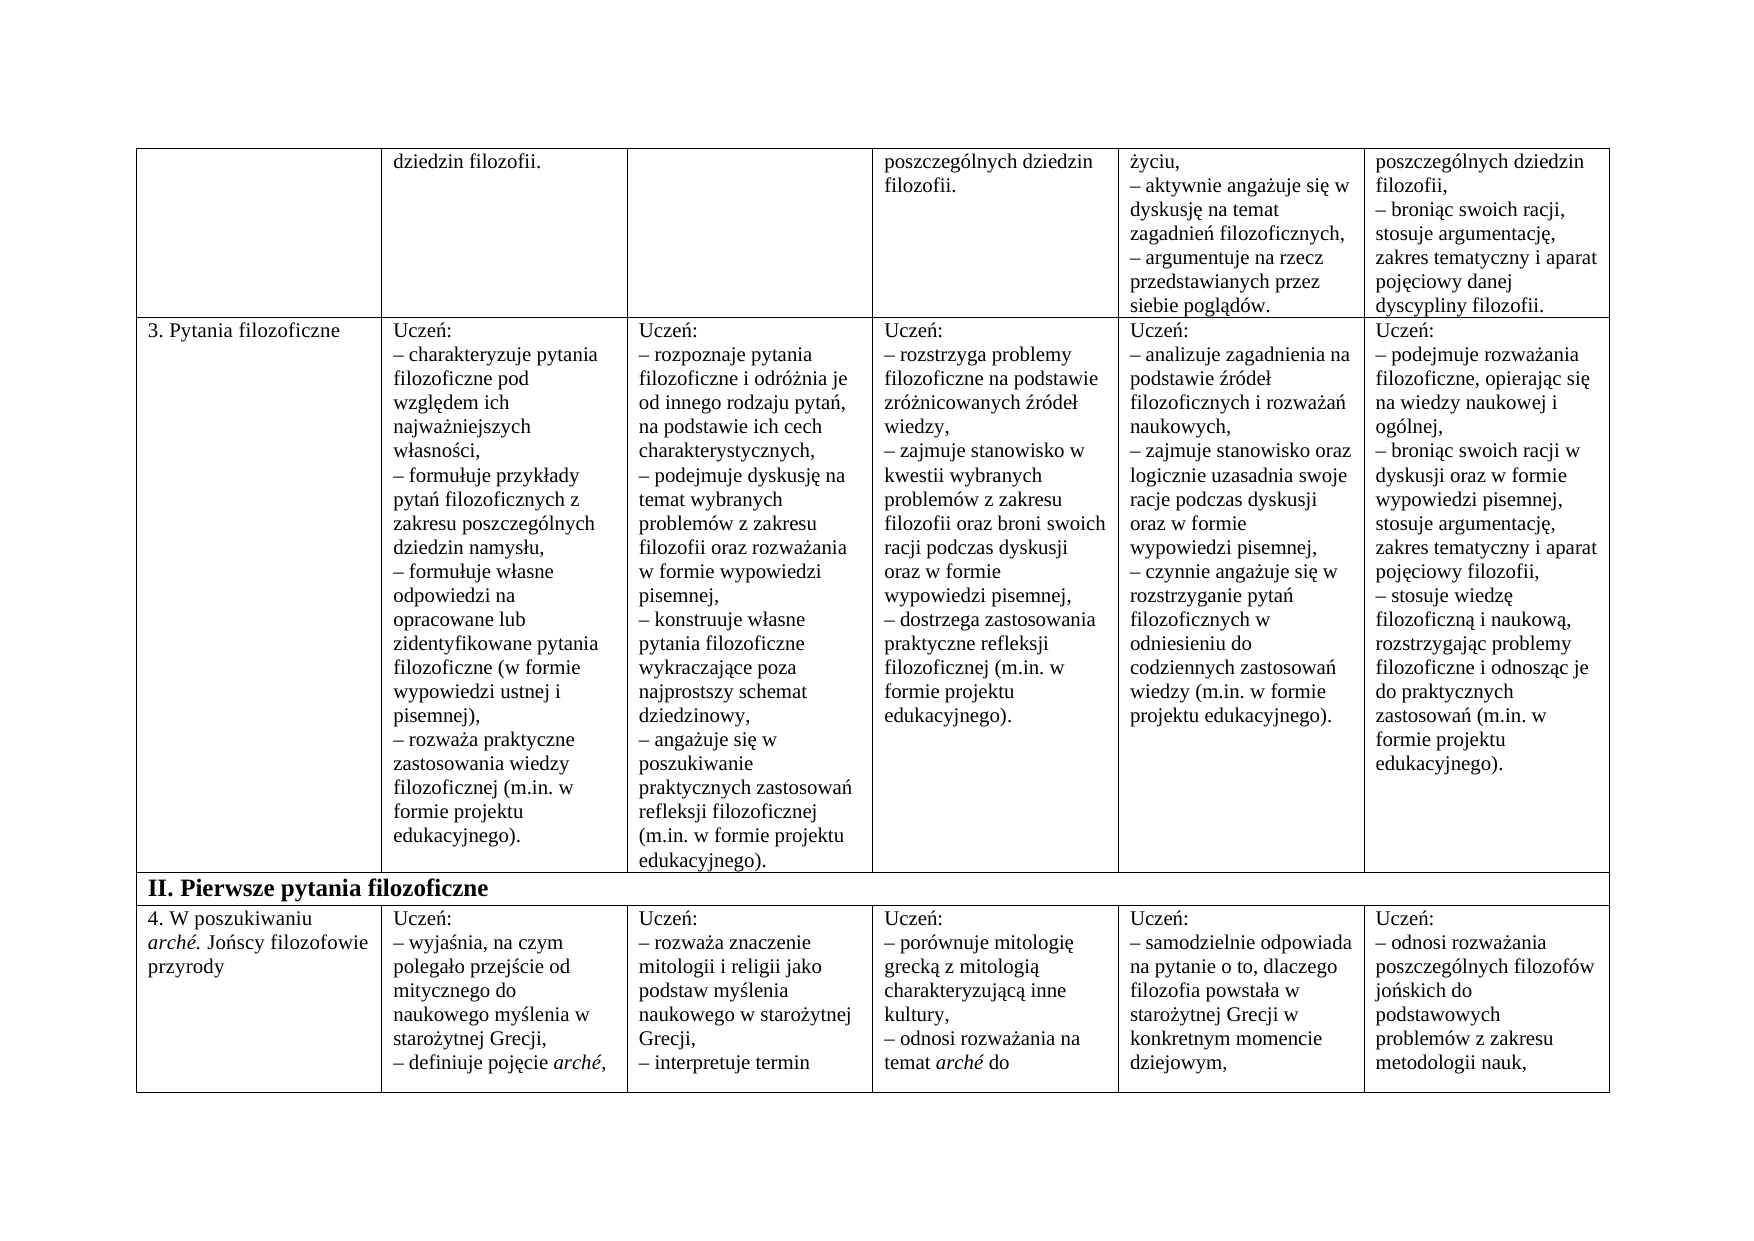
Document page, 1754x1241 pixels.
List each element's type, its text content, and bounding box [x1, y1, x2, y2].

table_cell Pierwsze pytania filozoficzne [137, 873, 1609, 905]
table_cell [1119, 149, 1364, 317]
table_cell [628, 149, 872, 317]
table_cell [1365, 906, 1609, 1092]
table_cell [1119, 906, 1364, 1092]
table_cell Uczeń: – rozpoznaje pytania filozoficzne i odróżnia je od innego rodzaju pytań, na podstawie ich cech charakterystycznych, – podejmuje dyskusję na temat wybranych problemów z zakresu filozofii oraz rozważania w formie wypowiedzi pisemnej, – konstruuje własne pytania filozoficzne wykraczające poza najprostszy schemat dziedzinowy, – angażuje się w poszukiwanie praktycznych zastosowań refleksji filozoficznej (m.in. w formie projektu edukacyjnego). [628, 318, 872, 872]
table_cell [873, 906, 1118, 1092]
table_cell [1365, 149, 1609, 317]
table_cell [137, 149, 381, 317]
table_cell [382, 149, 627, 317]
table_cell Uczeń: – analizuje zagadnienia na podstawie źródeł filozoficznych i rozważań naukowych, – zajmuje stanowisko oraz logicznie uzasadnia swoje racje podczas dyskusji oraz w formie wypowiedzi pisemnej, – czynnie angażuje się w rozstrzyganie pytań filozoficznych w odniesieniu do codziennych zastosowań wiedzy (m.in. w formie projektu edukacyjnego). [1119, 318, 1364, 872]
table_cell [382, 906, 627, 1092]
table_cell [873, 149, 1118, 317]
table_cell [628, 906, 872, 1092]
table_cell Uczeń: – charakteryzuje pytania filozoficzne pod względem ich najważniejszych własności, – formułuje przykłady pytań filozoficznych z zakresu poszczególnych dziedzin namysłu, – formułuje własne odpowiedzi na opracowane lub zidentyfikowane pytania filozoficzne (w formie wypowiedzi ustnej i pisemnej), – rozważa praktyczne zastosowania wiedzy filozoficznej (m.in. w formie projektu edukacyjnego). [382, 318, 627, 872]
table_cell Uczeń: – rozstrzyga problemy filozoficzne na podstawie zróżnicowanych źródeł wiedzy, – zajmuje stanowisko w kwestii wybranych problemów z zakresu filozofii oraz broni swoich racji podczas dyskusji oraz w formie wypowiedzi pisemnej, – dostrzega zastosowania praktyczne refleksji filozoficznej (m.in. w formie projektu edukacyjnego). [873, 318, 1118, 872]
table_cell Uczeń: – podejmuje rozważania filozoficzne, opierając się na wiedzy naukowej i ogólnej, – broniąc swoich racji w dyskusji oraz w formie wypowiedzi pisemnej, stosuje argumentację, zakres tematyczny i aparat pojęciowy filozofii, – stosuje wiedzę filozoficzną i naukową, rozstrzygając problemy filozoficzne i odnosząc je do praktycznych zastosowań (m.in. w formie projektu edukacyjnego). [1365, 318, 1609, 872]
table_cell 3. Pytania filozoficzne [137, 318, 381, 872]
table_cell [137, 906, 381, 1092]
